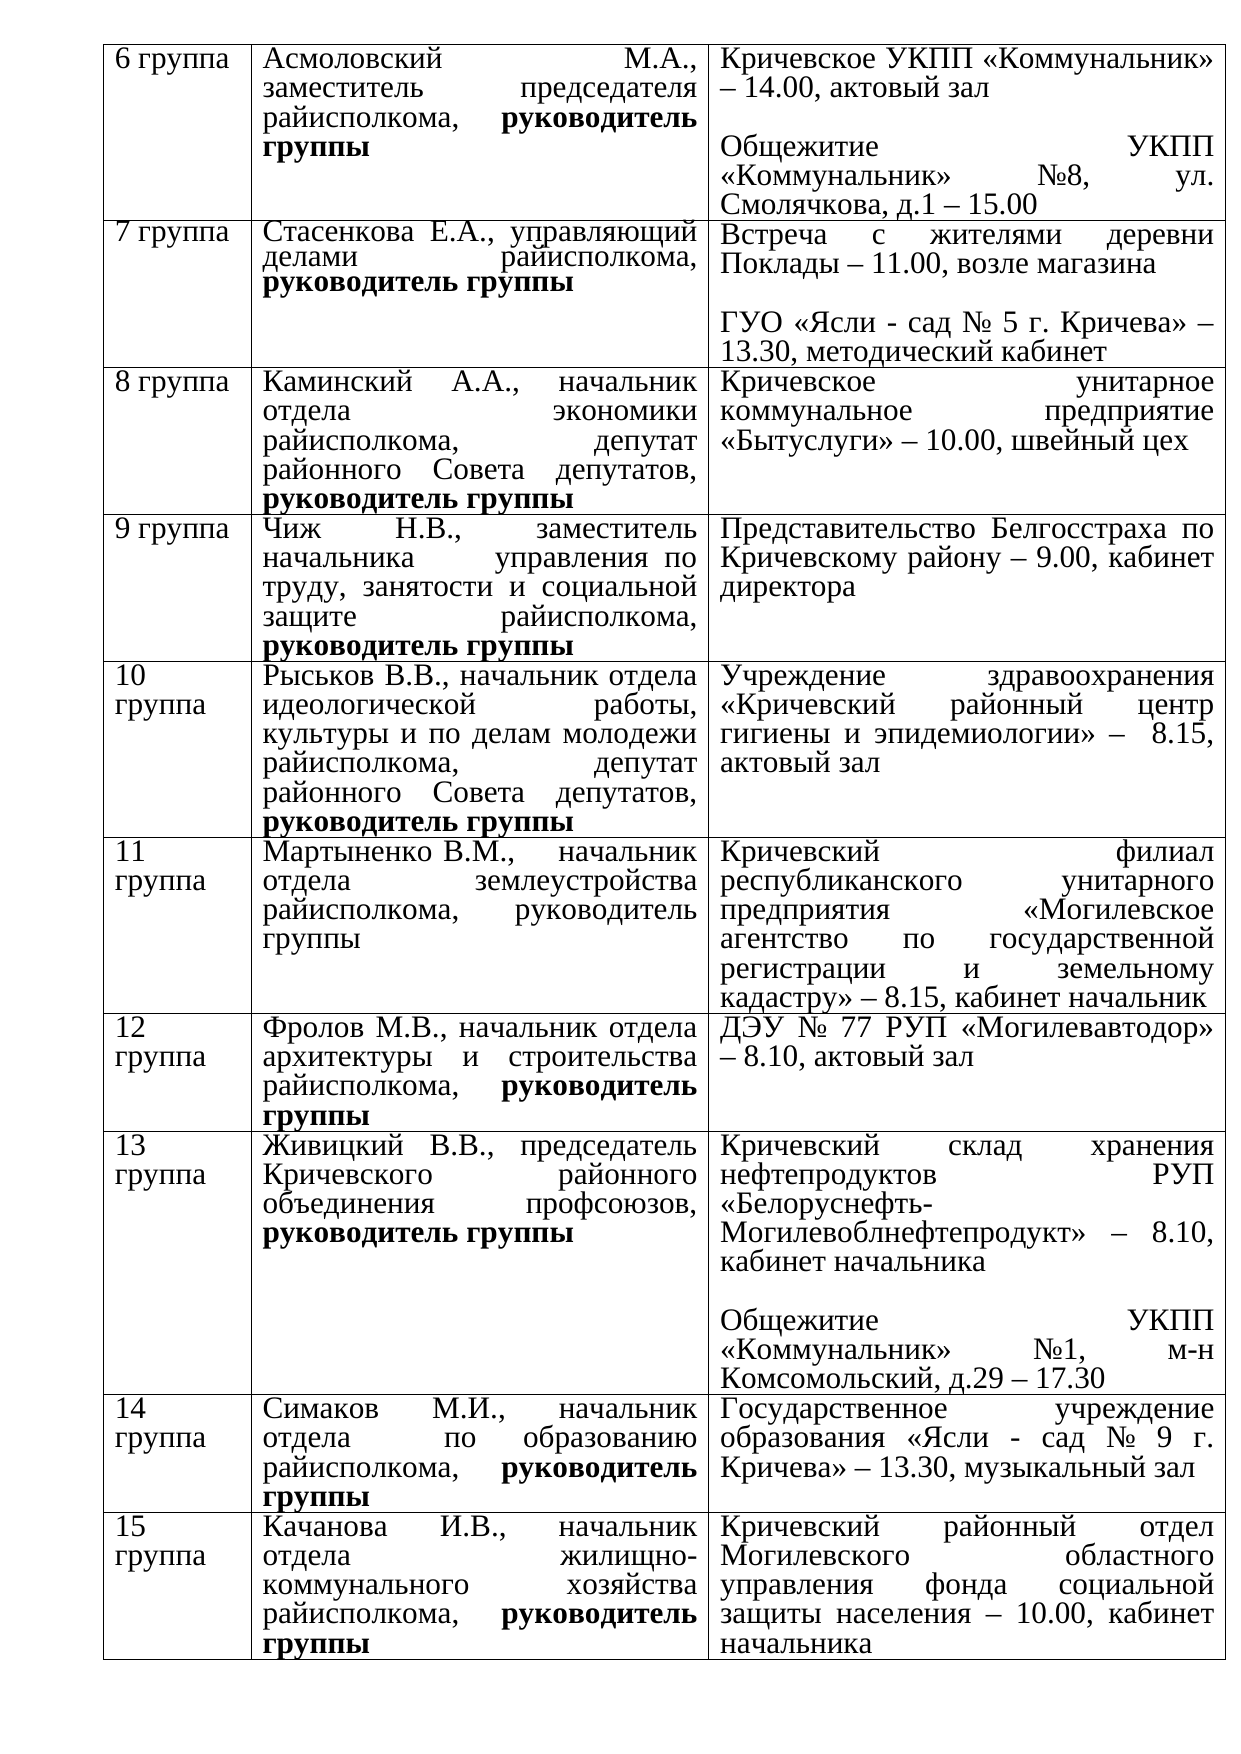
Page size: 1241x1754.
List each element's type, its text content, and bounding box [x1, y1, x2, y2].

table_cell Кричевское унитарное коммунальное предприятие «Бытуслуги» – 10.00, швейный цех [709, 368, 1225, 514]
table_cell Учреждение здравоохранения «Кричевский районный центр гигиены и эпидемиологии» – 8.15, актовый зал [709, 662, 1225, 837]
table_cell Живицкий В.В., председатель Кричевского районного объединения профсоюзов, руководитель группы [252, 1132, 708, 1394]
table_cell 10 группа [104, 662, 251, 837]
table_cell Кричевский районный отдел Могилевского областного управления фонда социальной защиты населения – 10.00, кабинет начальника [709, 1513, 1225, 1659]
table_cell 11 группа [104, 838, 251, 1013]
table_cell Асмоловский М.А., заместитель председателя райисполкома, руководитель группы [252, 45, 708, 220]
table_cell Каминский А.А., начальник отдела экономики райисполкома, депутат районного Совета депутатов, руководитель группы [252, 368, 708, 514]
table_cell Кричевский филиал республиканского унитарного предприятия «Могилевское агентство по государственной регистрации и земельному кадастру» – 8.15, кабинет начальник [709, 838, 1225, 1013]
table_cell Кричевский склад хранения нефтепродуктов РУП «Белоруснефть-Могилевоблнефтепродукт» – 8.10, кабинет начальника Общежитие УКПП «Коммунальник» №1, м-н Комсомольский, д.29 – 17.30 [709, 1132, 1225, 1394]
table_cell 13 группа [104, 1132, 251, 1394]
table_cell Представительство Белгосстраха по Кричевскому району – 9.00, кабинет директора [709, 515, 1225, 661]
table_cell Государственное учреждение образования «Ясли - сад № 9 г. Кричева» – 13.30, музыкальный зал [709, 1395, 1225, 1512]
table_cell Встреча с жителями деревни Поклады – 11.00, возле магазина ГУО «Ясли - сад № 5 г. Кричева» – 13.30, методический кабинет [709, 221, 1225, 367]
table_cell Чиж Н.В., заместитель начальника управления по труду, занятости и социальной защите райисполкома, руководитель группы [252, 515, 708, 661]
table_cell 6 группа [104, 45, 251, 220]
table_cell Стасенкова Е.А., управляющий делами райисполкома, руководитель группы [252, 221, 708, 367]
table_cell ДЭУ № 77 РУП «Могилевавтодор» – 8.10, актовый зал [709, 1014, 1225, 1131]
table_cell Качанова И.В., начальник отдела жилищно-коммунального хозяйства райисполкома, руководитель группы [252, 1513, 708, 1659]
table_cell 9 группа [104, 515, 251, 661]
table_cell 8 группа [104, 368, 251, 514]
table_cell 12 группа [104, 1014, 251, 1131]
table_cell Рыськов В.В., начальник отдела идеологической работы, культуры и по делам молодежи райисполкома, депутат районного Совета депутатов, руководитель группы [252, 662, 708, 837]
table_cell Симаков М.И., начальник отдела по образованию райисполкома, руководитель группы [252, 1395, 708, 1512]
table_cell 14 группа [104, 1395, 251, 1512]
table_cell Мартыненко В.М., начальник отдела землеустройства райисполкома, руководитель группы [252, 838, 708, 1013]
table_cell Кричевское УКПП «Коммунальник» – 14.00, актовый зал Общежитие УКПП «Коммунальник» №8, ул. Смолячкова, д.1 – 15.00 [709, 45, 1225, 220]
table_cell Фролов М.В., начальник отдела архитектуры и строительства райисполкома, руководитель группы [252, 1014, 708, 1131]
table_cell 7 группа [104, 221, 251, 367]
table_cell 15 группа [104, 1513, 251, 1659]
